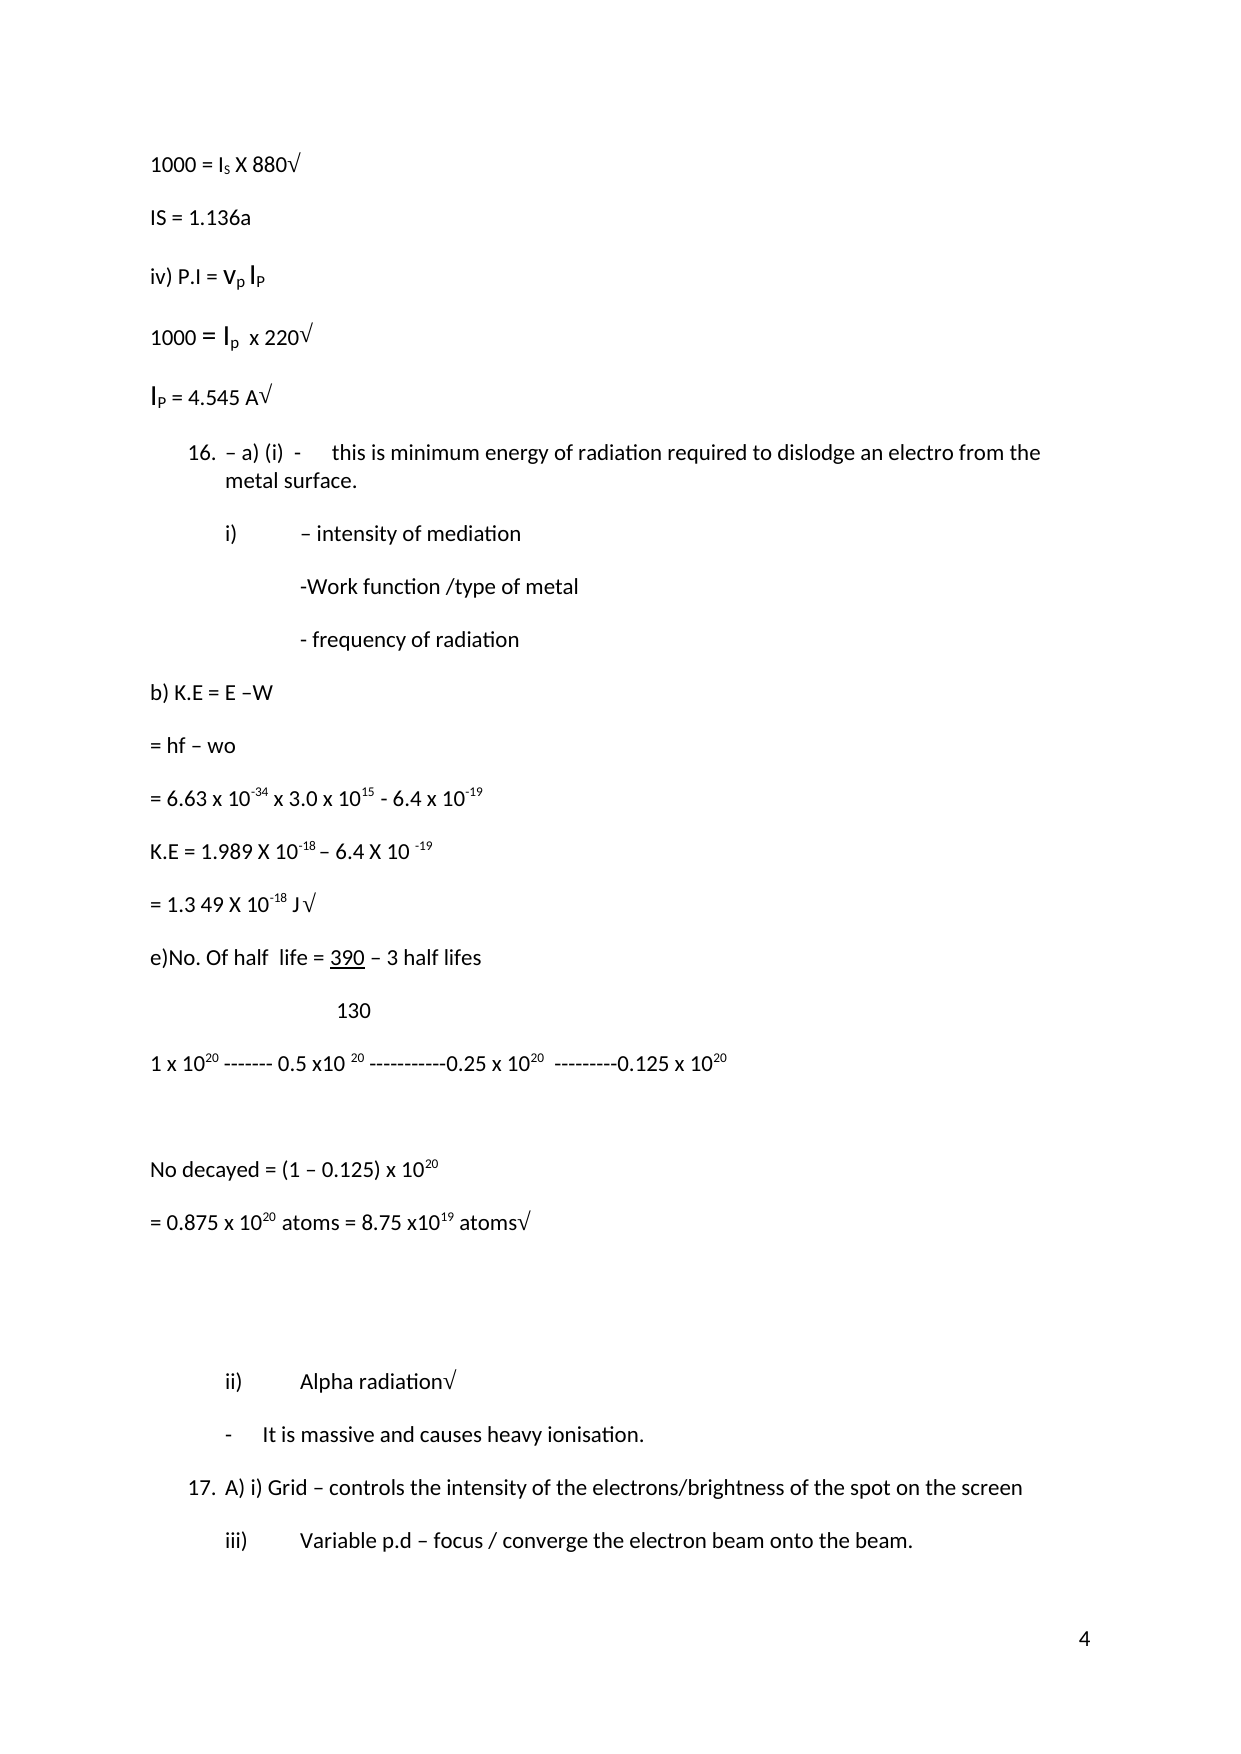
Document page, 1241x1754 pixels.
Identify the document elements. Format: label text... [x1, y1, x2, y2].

text -Work function /type of metal [300, 572, 1090, 600]
text e)No. Of half life = 390 – 3 half lifes [150, 943, 1090, 971]
text b) K.E = E –W [150, 678, 1090, 706]
text - frequency of radiation [300, 625, 1090, 653]
list Variable p.d – focus / converge the electron beam onto the beam. [225, 1526, 1090, 1554]
text IP = 4.545 A [150, 377, 1090, 413]
text No decayed = (1 – 0.125) x 1020 [150, 1155, 1090, 1183]
text = hf – wo [150, 731, 1090, 759]
text = 0.875 x 1020 atoms = 8.75 x1019 atoms [150, 1208, 1090, 1236]
text K.E = 1.989 X 10-18 – 6.4 X 10 -19 [150, 837, 1090, 865]
list A) i) Grid – controls the intensity of the electrons/brightness of the spot on the screen [187, 1473, 1090, 1501]
list It is massive and causes heavy ionisation. [225, 1420, 1090, 1448]
text 1 x 1020 ------- 0.5 x10 20 -----------0.25 x 1020 ---------0.125 x 1020 [150, 1049, 1090, 1077]
list – a) (i) - this is minimum energy of radiation required to dislodge an electro from the metal surface. [187, 438, 1090, 494]
text = 6.63 x 10-34 x 3.0 x 1015 - 6.4 x 10-19 [150, 784, 1090, 812]
text 130 [150, 996, 1090, 1024]
text = 1.3 49 X 10-18 J [150, 890, 1090, 918]
list Alpha radiation [225, 1367, 1090, 1395]
list – intensity of mediation [225, 519, 1090, 547]
text iv) P.I = vp IP [150, 256, 1090, 292]
text 1000 = IS X 880 [150, 150, 1090, 178]
text IS = 1.136a [150, 203, 1090, 231]
text 1000 = Ip x 220 [150, 317, 1090, 352]
